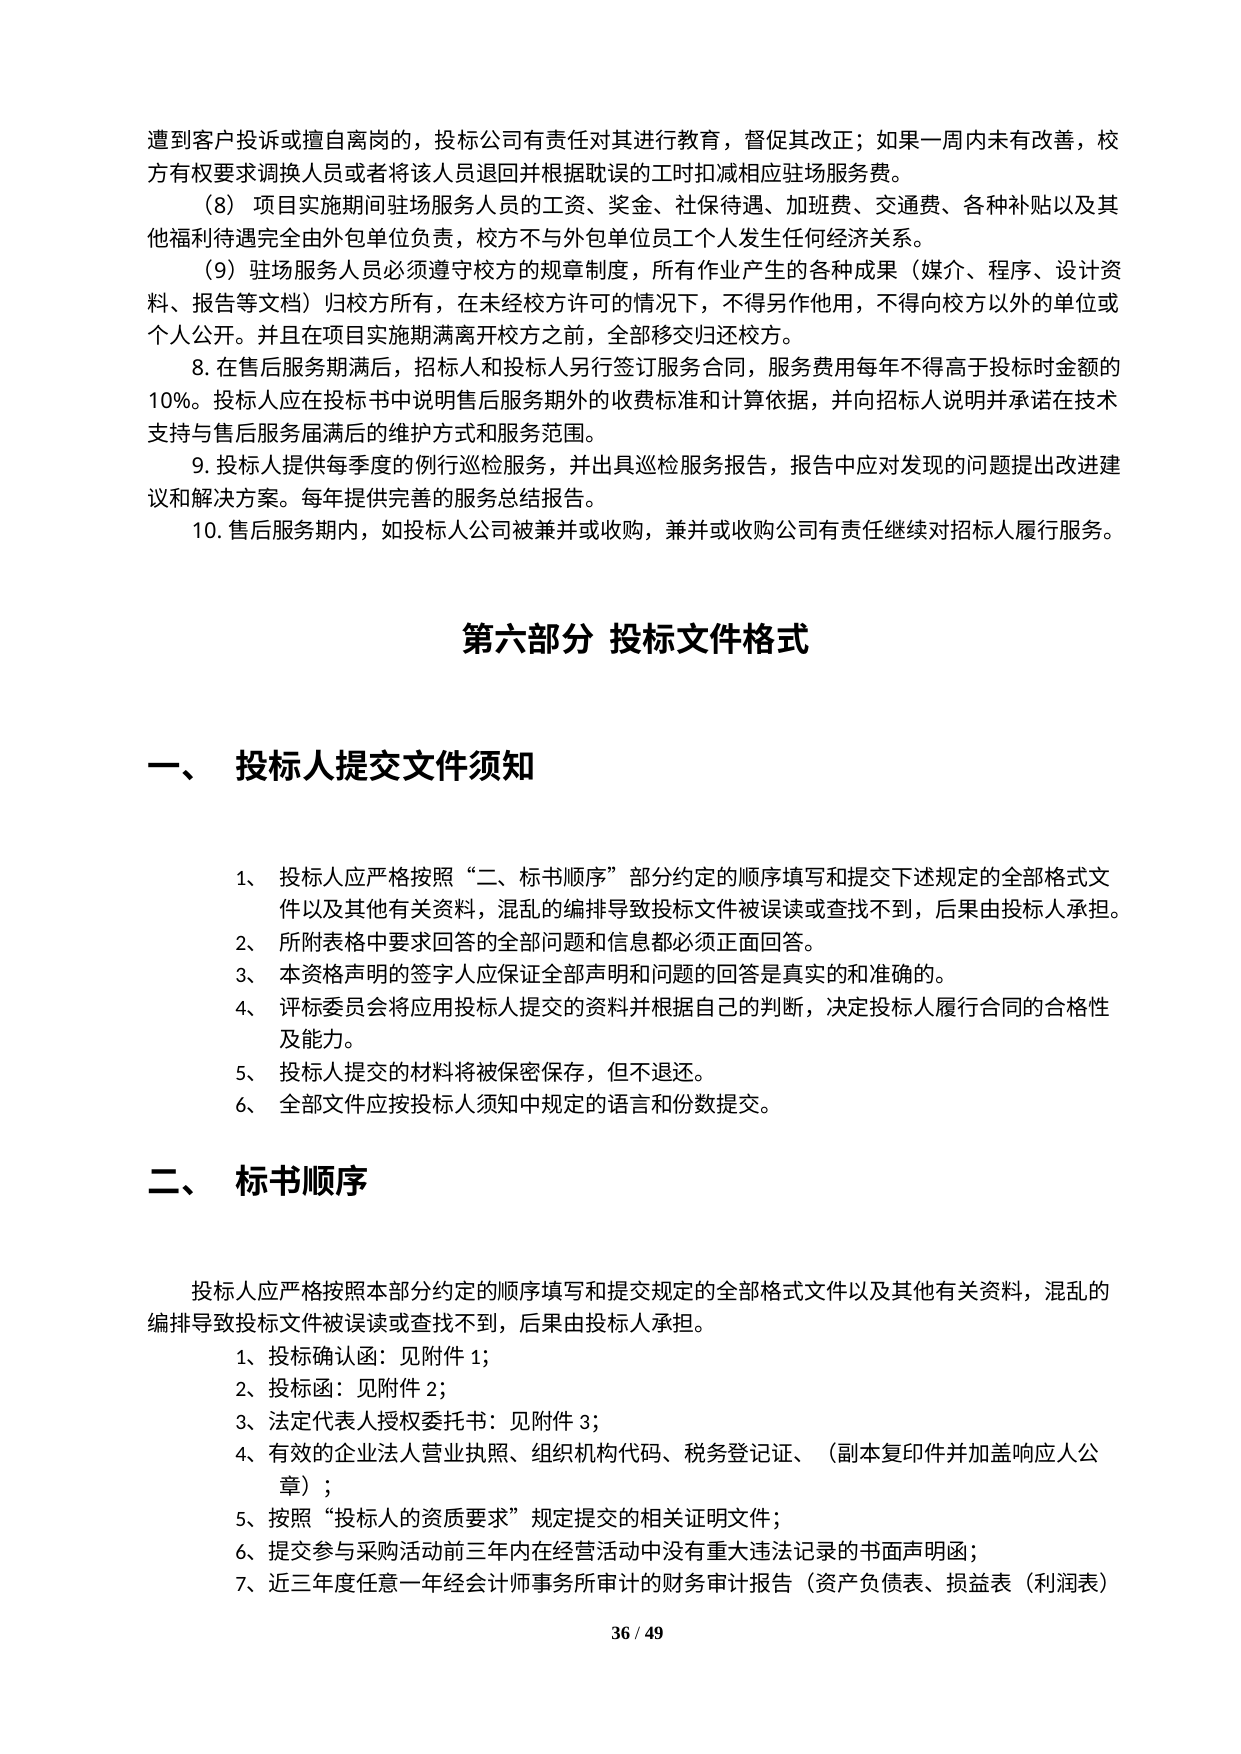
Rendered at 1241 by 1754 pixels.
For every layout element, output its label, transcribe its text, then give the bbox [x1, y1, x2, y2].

text 8. 在售后服务期满后，招标人和投标人另行签订服务合同，服务费用每年不得高于投标时金额的10%。投标人应在投标书中说明售后服务期外的收费标准和计算依据，并向招标人说明并承诺在技术支持与售后服务届满后的维护方式和服务范围。 [148, 350, 1122, 448]
subtitle 标书顺序 [148, 1146, 1122, 1211]
subtitle 第六部分 投标文件格式 [148, 605, 1122, 670]
list 所附表格中要求回答的全部问题和信息都必须正面回答。 [235, 924, 1122, 957]
list 投标人应严格按照“二、标书顺序”部分约定的顺序填写和提交下述规定的全部格式文件以及其他有关资料，混乱的编排导致投标文件被误读或查找不到，后果由投标人承担。 [235, 859, 1122, 924]
text （8） 项目实施期间驻场服务人员的工资、奖金、社保待遇、加班费、交通费、各种补贴以及其他福利待遇完全由外包单位负责，校方不与外包单位员工个人发生任何经济关系。 [148, 188, 1122, 253]
text （9）驻场服务人员必须遵守校方的规章制度，所有作业产生的各种成果（媒介、程序、设计资料、报告等文档）归校方所有，在未经校方许可的情况下，不得另作他用，不得向校方以外的单位或个人公开。并且在项目实施期满离开校方之前，全部移交归还校方。 [148, 253, 1122, 350]
list 投标人提交的材料将被保密保存，但不退还。 [235, 1054, 1122, 1087]
list 评标委员会将应用投标人提交的资料并根据自己的判断，决定投标人履行合同的合格性及能力。 [235, 989, 1122, 1054]
list 全部文件应按投标人须知中规定的语言和份数提交。 [235, 1087, 1122, 1119]
list 本资格声明的签字人应保证全部声明和问题的回答是真实的和准确的。 [235, 957, 1122, 989]
list 法定代表人授权委托书：见附件3； [235, 1403, 1122, 1436]
text 10. 售后服务期内，如投标人公司被兼并或收购，兼并或收购公司有责任继续对招标人履行服务。 [148, 513, 1122, 545]
list 有效的企业法人营业执照、组织机构代码、税务登记证、（副本复印件并加盖响应人公章）； [235, 1436, 1122, 1501]
subtitle 投标人提交文件须知 [148, 732, 1122, 797]
list 按照“投标人的资质要求”规定提交的相关证明文件； [235, 1501, 1122, 1533]
list 投标函：见附件2； [235, 1371, 1122, 1403]
text 9. 投标人提供每季度的例行巡检服务，并出具巡检服务报告，报告中应对发现的问题提出改进建议和解决方案。每年提供完善的服务总结报告。 [148, 448, 1122, 513]
list 投标确认函：见附件1； [235, 1338, 1122, 1371]
text 投标人应严格按照本部分约定的顺序填写和提交规定的全部格式文件以及其他有关资料，混乱的编排导致投标文件被误读或查找不到，后果由投标人承担。 [148, 1273, 1122, 1338]
list 提交参与采购活动前三年内在经营活动中没有重大违法记录的书面声明函； [235, 1533, 1122, 1566]
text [148, 123, 1122, 188]
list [235, 1566, 1122, 1598]
